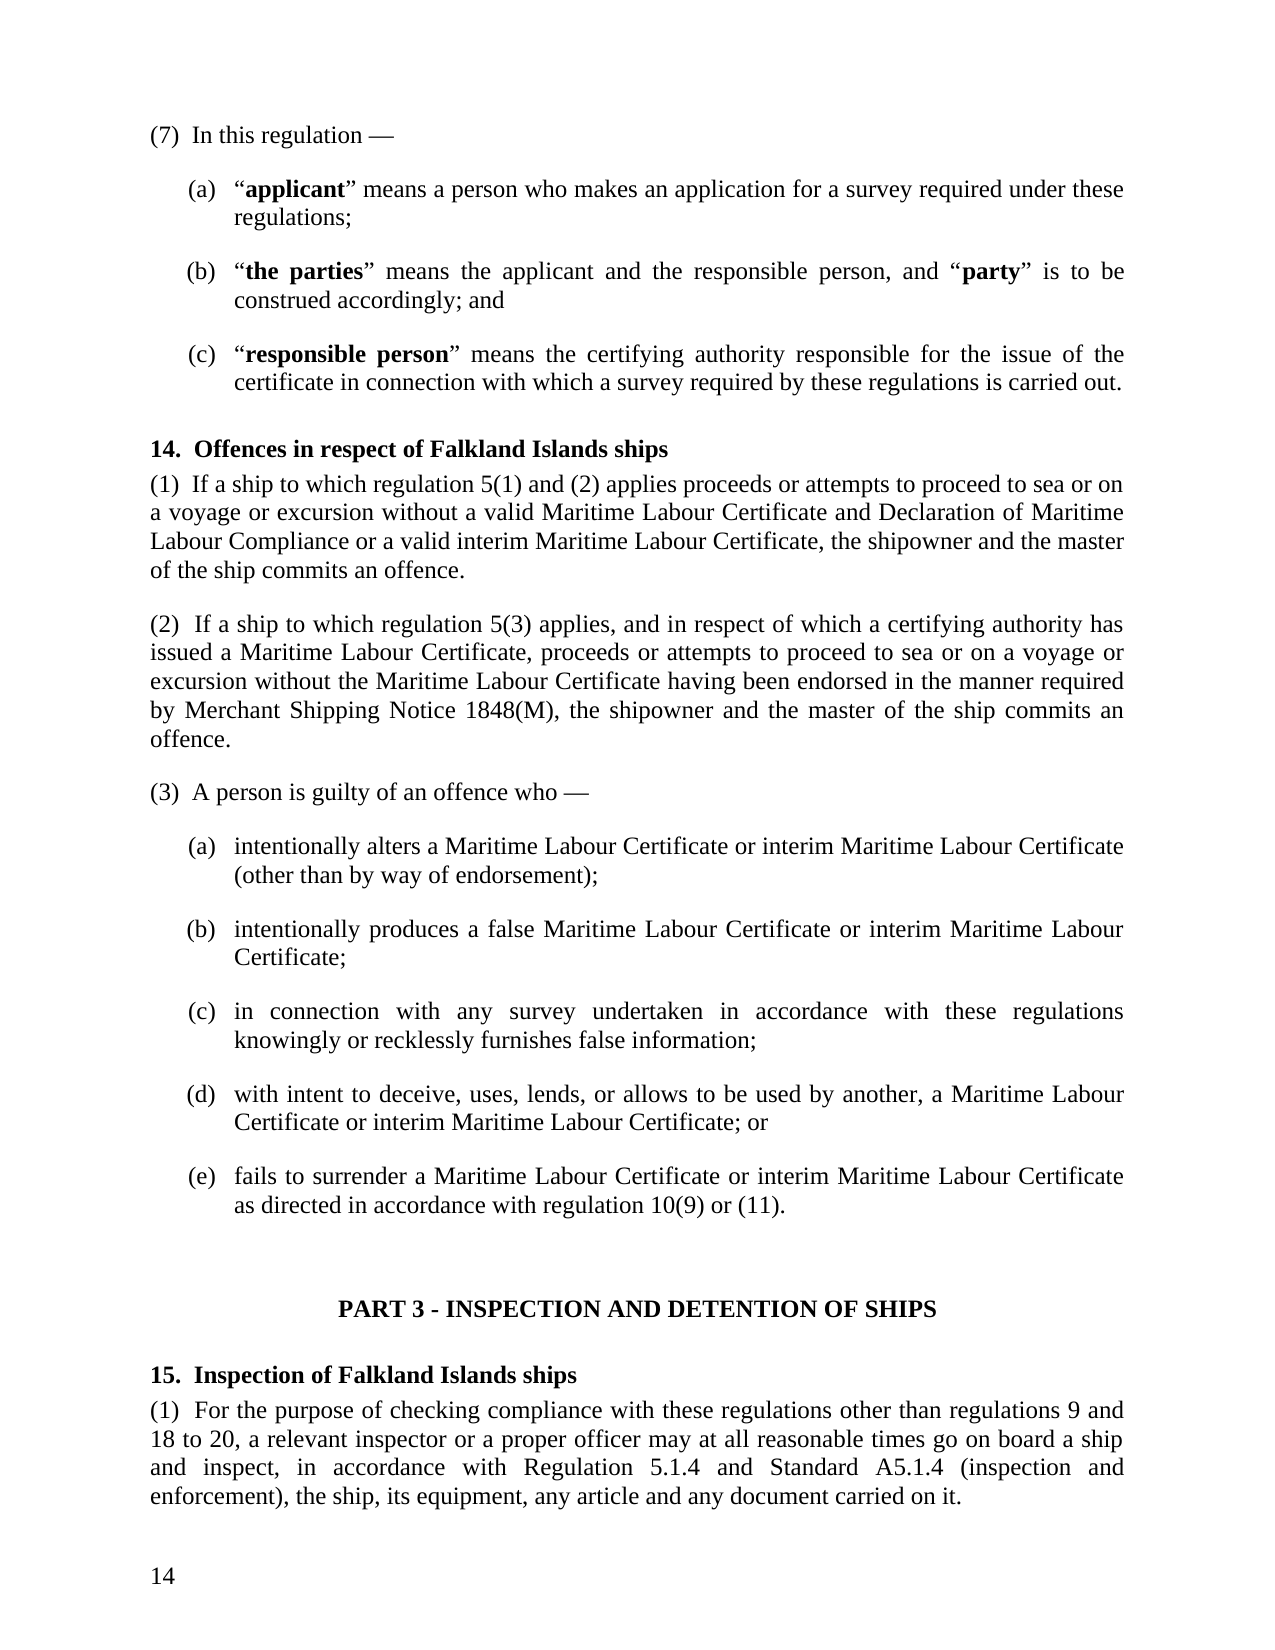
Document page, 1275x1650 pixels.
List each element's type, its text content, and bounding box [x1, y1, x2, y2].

text (b) intentionally produces a false Maritime Labour Certificate or interim Maritime Labour Certificate; [150, 914, 1125, 971]
text (3) A person is guilty of an offence who — [150, 777, 1125, 806]
text (e) fails to surrender a Maritime Labour Certificate or interim Maritime Labour Certificate as directed in accordance with regulation 10(9) or (11). [150, 1161, 1125, 1219]
subtitle PART 3 - INSPECTION AND DETENTION OF SHIPS [150, 1294, 1125, 1322]
text (a) “applicant” means a person who makes an application for a survey required under these regulations; [150, 174, 1125, 231]
text (1) If a ship to which regulation 5(1) and (2) applies proceeds or attempts to proceed to sea or on a voyage or excursion without a valid Maritime Labour Certificate and Declaration of Maritime Labour Compliance or a valid interim Maritime Labour Certificate, the shipowner and the master of the ship commits an offence. [150, 469, 1125, 584]
text (b) “the parties” means the applicant and the responsible person, and “party” is to be construed accordingly; and [150, 256, 1125, 314]
text (1) For the purpose of checking compliance with these regulations other than regulations 9 and 18 to 20, a relevant inspector or a proper officer may at all reasonable times go on board a ship and inspect, in accordance with Regulation 5.1.4 and Standard A5.1.4 (inspection and enforcement), the ship, its equipment, any article and any document carried on it. [150, 1395, 1125, 1510]
text (7) In this regulation — [150, 120, 1125, 149]
text (d) with intent to deceive, uses, lends, or allows to be used by another, a Maritime Labour Certificate or interim Maritime Labour Certificate; or [150, 1079, 1125, 1136]
subtitle 15. Inspection of Falkland Islands ships [150, 1360, 1125, 1389]
text (c) in connection with any survey undertaken in accordance with these regulations knowingly or recklessly furnishes false information; [150, 996, 1125, 1054]
text (2) If a ship to which regulation 5(3) applies, and in respect of which a certifying authority has issued a Maritime Labour Certificate, proceeds or attempts to proceed to sea or on a voyage or excursion without the Maritime Labour Certificate having been endorsed in the manner required by Merchant Shipping Notice 1848(M), the shipowner and the master of the ship commits an offence. [150, 609, 1125, 752]
subtitle 14. Offences in respect of Falkland Islands ships [150, 434, 1125, 462]
text (a) intentionally alters a Maritime Labour Certificate or interim Maritime Labour Certificate (other than by way of endorsement); [150, 831, 1125, 889]
text (c) “responsible person” means the certifying authority responsible for the issue of the certificate in connection with which a survey required by these regulations is carried out. [150, 339, 1125, 396]
